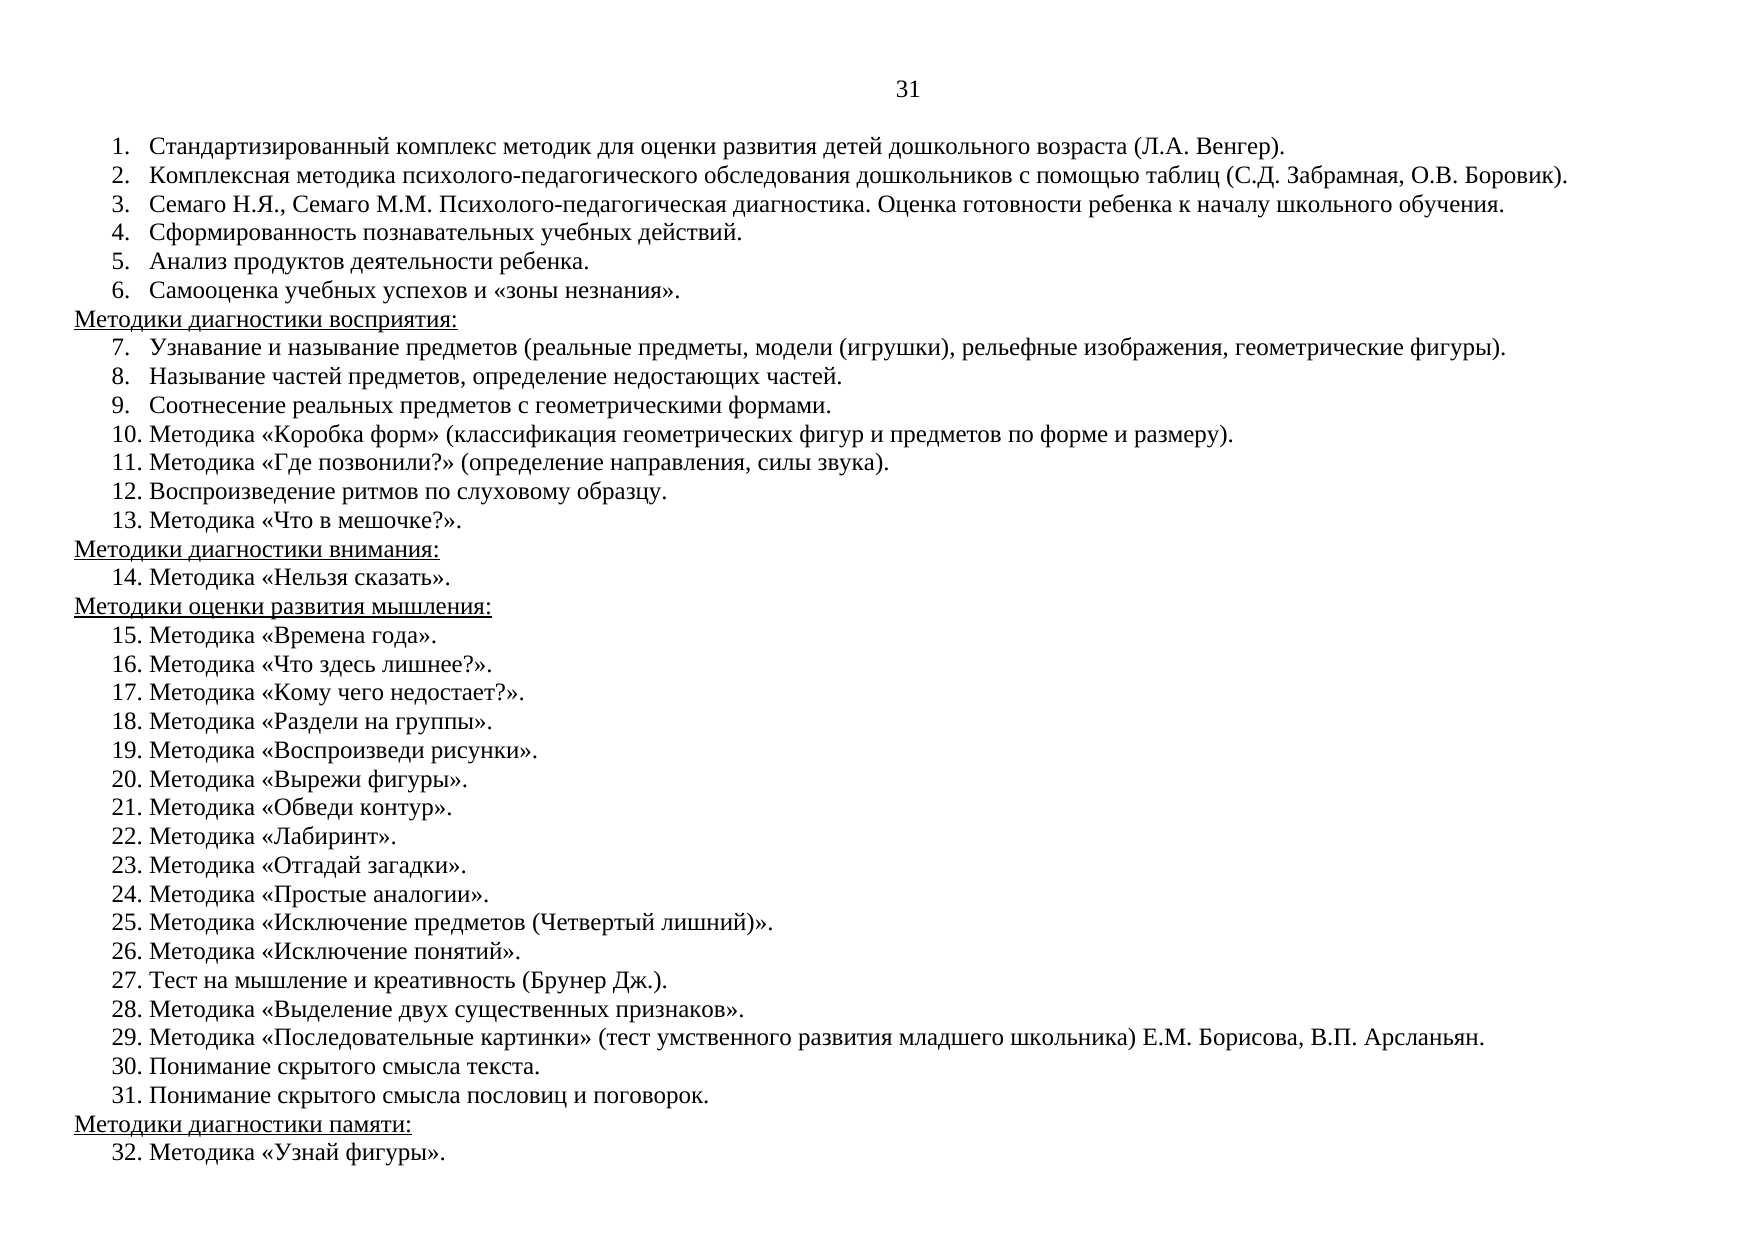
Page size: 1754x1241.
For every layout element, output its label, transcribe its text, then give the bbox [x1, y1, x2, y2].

list Методика «Узнай фигуры». [111, 1137, 1668, 1166]
list Методика «Времена года». [111, 620, 1668, 649]
text Методики оценки развития мышления: [74, 591, 1668, 620]
list Тест на мышление и креативность (Брунер Дж.). [111, 965, 1668, 994]
text Методики диагностики восприятия: [74, 304, 1668, 332]
list Методика «Выделение двух существенных признаков». [111, 994, 1668, 1022]
list Методика «Раздели на группы». [111, 706, 1668, 735]
list Методика «Что здесь лишнее?». [111, 649, 1668, 677]
list Методика «Простые аналогии». [111, 879, 1668, 907]
list Самооценка учебных успехов и «зоны незнания». [111, 275, 1668, 304]
list Методика «Последовательные картинки» (тест умственного развития младшего школьника) Е.М. Борисова, В.П. Арсланьян. [111, 1022, 1668, 1051]
list Узнавание и называние предметов (реальные предметы, модели (игрушки), рельефные изображения, геометрические фигуры). [111, 332, 1668, 361]
list Понимание скрытого смысла пословиц и поговорок. [111, 1080, 1668, 1109]
list Методика «Коробка форм» (классификация геометрических фигур и предметов по форме и размеру). [111, 419, 1668, 447]
list Методика «Отгадай загадки». [111, 850, 1668, 879]
list Анализ продуктов деятельности ребенка. [111, 246, 1668, 275]
list Методика «Нельзя сказать». [111, 562, 1668, 591]
list Методика «Кому чего недостает?». [111, 677, 1668, 706]
list Сформированность познавательных учебных действий. [111, 217, 1668, 246]
list Стандартизированный комплекс методик для оценки развития детей дошкольного возраста (Л.А. Венгер). [111, 131, 1668, 160]
text Методики диагностики памяти: [74, 1109, 1668, 1137]
list Методика «Воспроизведи рисунки». [111, 735, 1668, 764]
text Методики диагностики внимания: [74, 534, 1668, 562]
list Соотнесение реальных предметов с геометрическими формами. [111, 390, 1668, 419]
list Комплексная методика психолого-педагогического обследования дошкольников с помощью таблиц (С.Д. Забрамная, О.В. Боровик). [111, 160, 1668, 189]
list Методика «Вырежи фигуры». [111, 764, 1668, 792]
list Методика «Исключение понятий». [111, 936, 1668, 965]
list Методика «Что в мешочке?». [111, 505, 1668, 534]
list Понимание скрытого смысла текста. [111, 1051, 1668, 1080]
list Семаго Н.Я., Семаго М.М. Психолого-педагогическая диагностика. Оценка готовности ребенка к началу школьного обучения. [111, 189, 1668, 217]
list Методика «Обведи контур». [111, 792, 1668, 821]
list Методика «Исключение предметов (Четвертый лишний)». [111, 907, 1668, 936]
list Методика «Лабиринт». [111, 821, 1668, 850]
list Методика «Где позвонили?» (определение направления, силы звука). [111, 447, 1668, 476]
list Называние частей предметов, определение недостающих частей. [111, 361, 1668, 390]
list Воспроизведение ритмов по слуховому образцу. [111, 476, 1668, 505]
